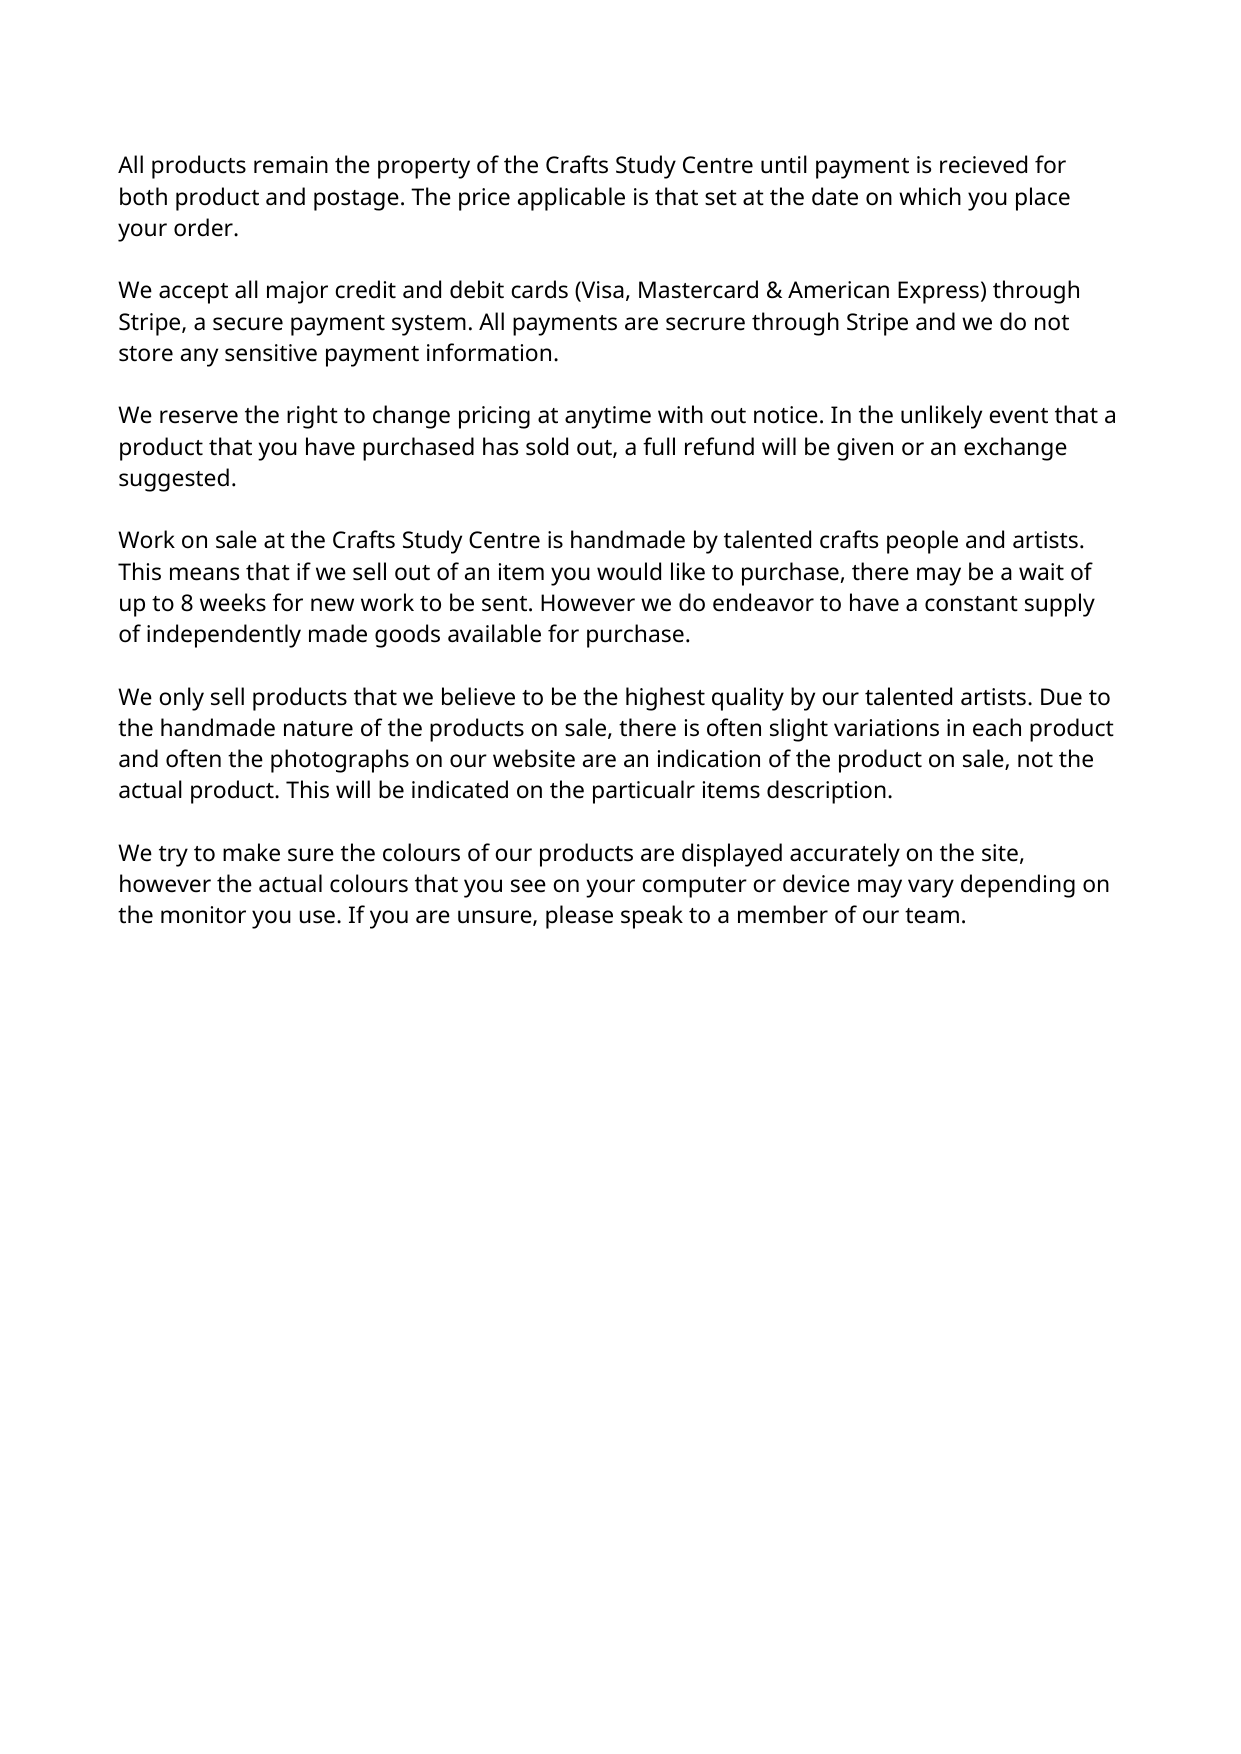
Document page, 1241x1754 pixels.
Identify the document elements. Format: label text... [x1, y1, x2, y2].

text All products remain the property of the Crafts Study Centre until payment is recieved for both product and postage. The price applicable is that set at the date on which you place your order. [118, 149, 1122, 243]
text We only sell products that we believe to be the highest quality by our talented artists. Due to the handmade nature of the products on sale, there is often slight variations in each product and often the photographs on our website are an indication of the product on sale, not the actual product. This will be indicated on the particualr items description. [118, 681, 1122, 806]
text We try to make sure the colours of our products are displayed accurately on the site, however the actual colours that you see on your computer or device may vary depending on the monitor you use. If you are unsure, please speak to a member of our team. [118, 806, 1122, 931]
text We accept all major credit and debit cards (Visa, Mastercard & American Express) through Stripe, a secure payment system. All payments are secrure through Stripe and we do not store any sensitive payment information. [118, 274, 1122, 368]
text We reserve the right to change pricing at anytime with out notice. In the unlikely event that a product that you have purchased has sold out, a full refund will be given or an exchange suggested. [118, 399, 1122, 493]
text Work on sale at the Crafts Study Centre is handmade by talented crafts people and artists. This means that if we sell out of an item you would like to purchase, there may be a wait of up to 8 weeks for new work to be sent. However we do endeavor to have a constant supply of independently made goods available for purchase. [118, 524, 1122, 649]
